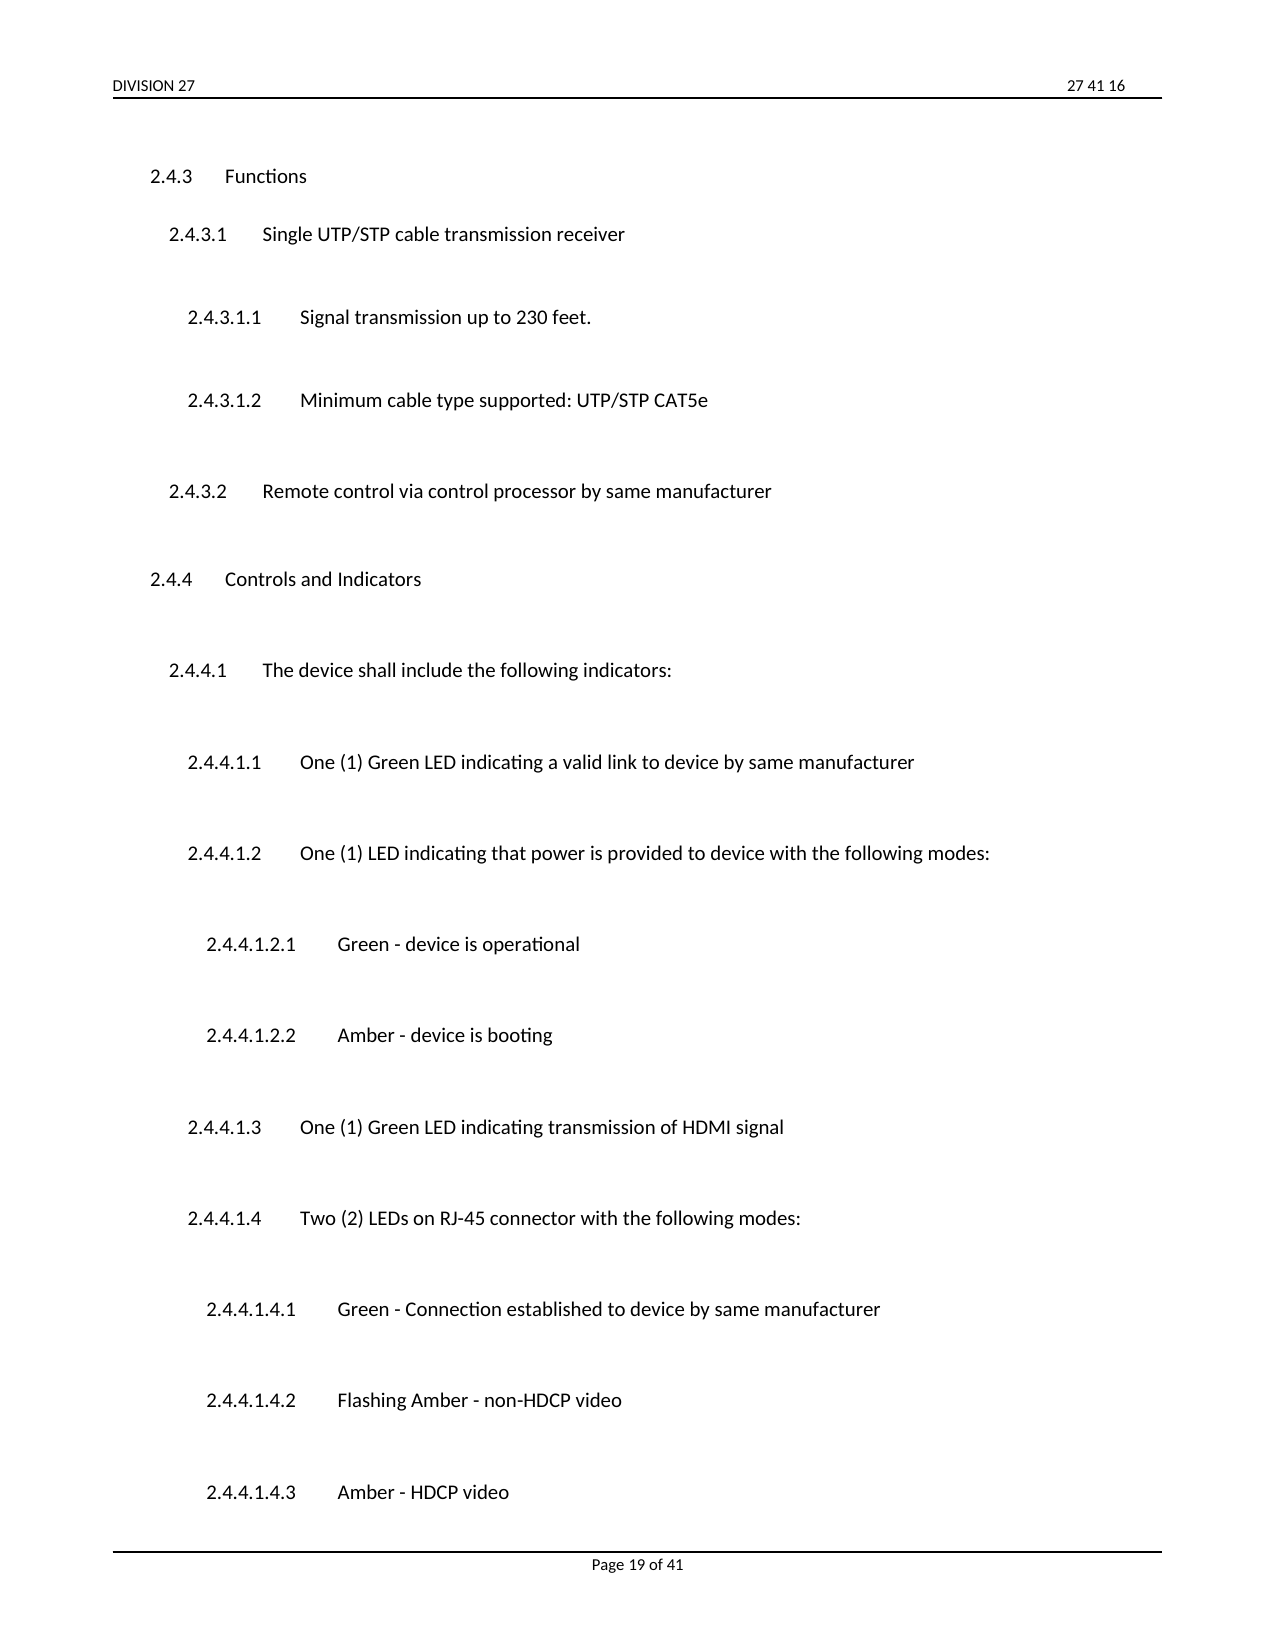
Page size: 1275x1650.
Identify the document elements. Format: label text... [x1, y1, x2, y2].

subtitle Signal transmission up to 230 feet. [187, 304, 1162, 329]
subtitle One (1) Green LED indicating a valid link to device by same manufacturer [187, 749, 1162, 774]
subtitle Remote control via control processor by same manufacturer [169, 478, 1162, 504]
subtitle The device shall include the following indicators: [169, 658, 1162, 683]
subtitle Flashing Amber - non-HDCP video [206, 1388, 1162, 1413]
subtitle Two (2) LEDs on RJ-45 connector with the following modes: [187, 1205, 1162, 1231]
subtitle Controls and Indicators [150, 566, 1162, 592]
subtitle Single UTP/STP cable transmission receiver [169, 221, 1162, 246]
subtitle One (1) LED indicating that power is provided to device with the following modes: [187, 840, 1162, 866]
subtitle Minimum cable type supported: UTP/STP CAT5e [187, 387, 1162, 413]
subtitle Functions [150, 163, 1162, 189]
subtitle Green - Connection established to device by same manufacturer [206, 1296, 1162, 1322]
subtitle Amber - HDCP video [206, 1479, 1162, 1504]
subtitle One (1) Green LED indicating transmission of HDMI signal [187, 1114, 1162, 1139]
subtitle Amber - device is booting [206, 1023, 1162, 1048]
subtitle Green - device is operational [206, 931, 1162, 957]
